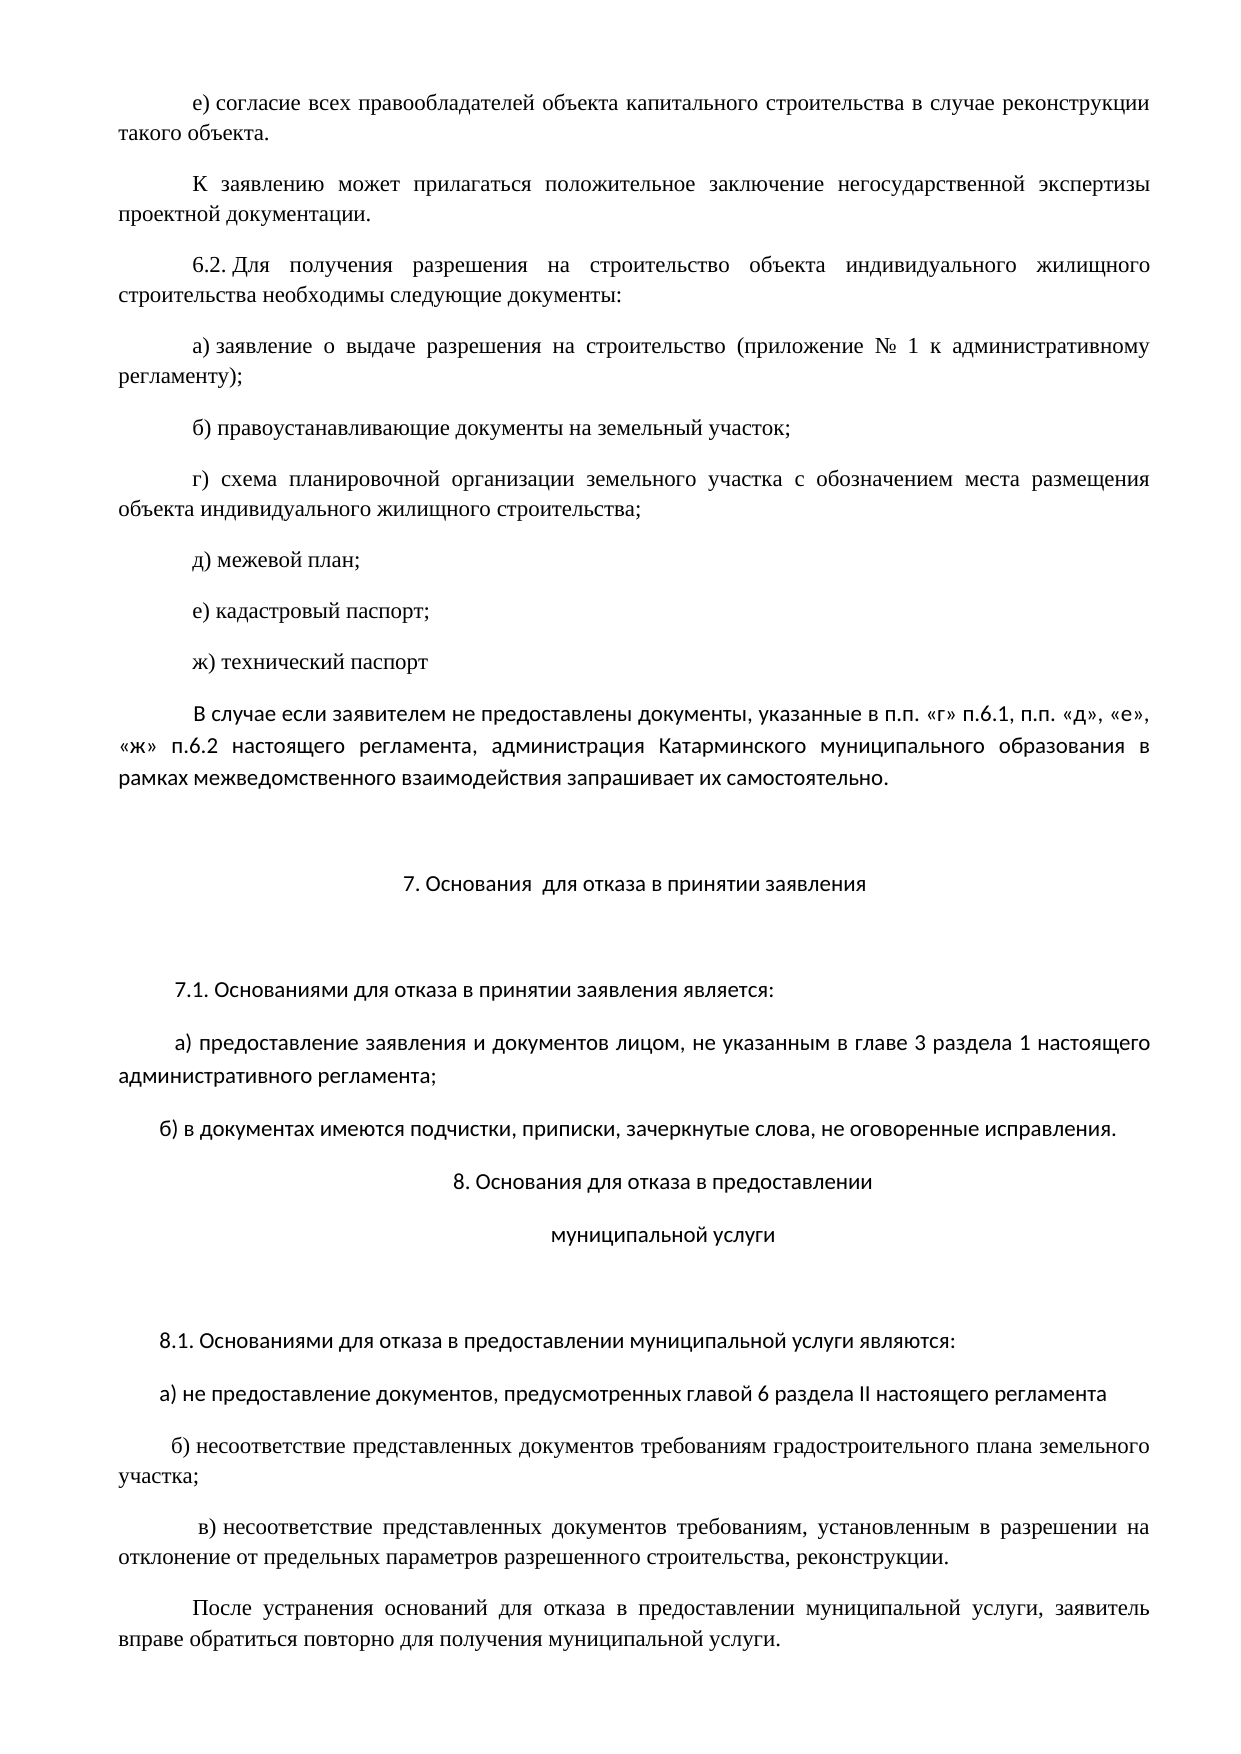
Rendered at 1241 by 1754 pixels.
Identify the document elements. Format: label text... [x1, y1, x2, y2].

text К заявлению может прилагаться положительное заключение негосударственной экспертизы проектной документации. [118, 170, 1152, 226]
text б) несоответствие представленных документов требованиям градостроительного плана земельного участка; [118, 1432, 1152, 1488]
text 8. Основания для отказа в предоставлении [118, 1167, 1152, 1195]
text б) правоустанавливающие документы на земельный участок; [118, 414, 1152, 440]
text 7.1. Основаниями для отказа в принятии заявления является: [118, 976, 1152, 1003]
text ж) технический паспорт [118, 648, 1152, 674]
text а) не предоставление документов, предусмотренных главой 6 раздела II настоящего регламента [118, 1379, 1152, 1407]
text б) в документах имеются подчистки, приписки, зачеркнутые слова, не оговоренные исправления. [118, 1114, 1152, 1142]
text д) межевой план; [118, 546, 1152, 572]
text 7. Основания для отказа в принятии заявления [118, 869, 1152, 897]
text 8.1. Основаниями для отказа в предоставлении муниципальной услуги являются: [118, 1326, 1152, 1354]
text муниципальной услуги [118, 1220, 1152, 1248]
text а) предоставление заявления и документов лицом, не указанным в главе 3 раздела 1 настоящего административного регламента; [118, 1028, 1152, 1089]
text В случае если заявителем не предоставлены документы, указанные в п.п. «г» п.6.1, п.п. «д», «е», «ж» п.6.2 настоящего регламента, администрация Катарминского муниципального образования в рамках межведомственного взаимодействия запрашивает их самостоятельно. [118, 699, 1152, 791]
text После устранения оснований для отказа в предоставлении муниципальной услуги, заявитель вправе обратиться повторно для получения муниципальной услуги. [118, 1594, 1152, 1651]
text а) заявление о выдаче разрешения на строительство (приложение № 1 к административному регламенту); [118, 332, 1152, 389]
text е) согласие всех правообладателей объекта капитального строительства в случае реконструкции такого объекта. [118, 89, 1152, 145]
text в) несоответствие представленных документов требованиям, установленным в разрешении на отклонение от предельных параметров разрешенного строительства, реконструкции. [118, 1513, 1152, 1570]
text г) схема планировочной организации земельного участка с обозначением места размещения объекта индивидуального жилищного строительства; [118, 465, 1152, 521]
text е) кадастровый паспорт; [118, 597, 1152, 623]
text 6.2. Для получения разрешения на строительство объекта индивидуального жилищного строительства необходимы следующие документы: [118, 251, 1152, 308]
